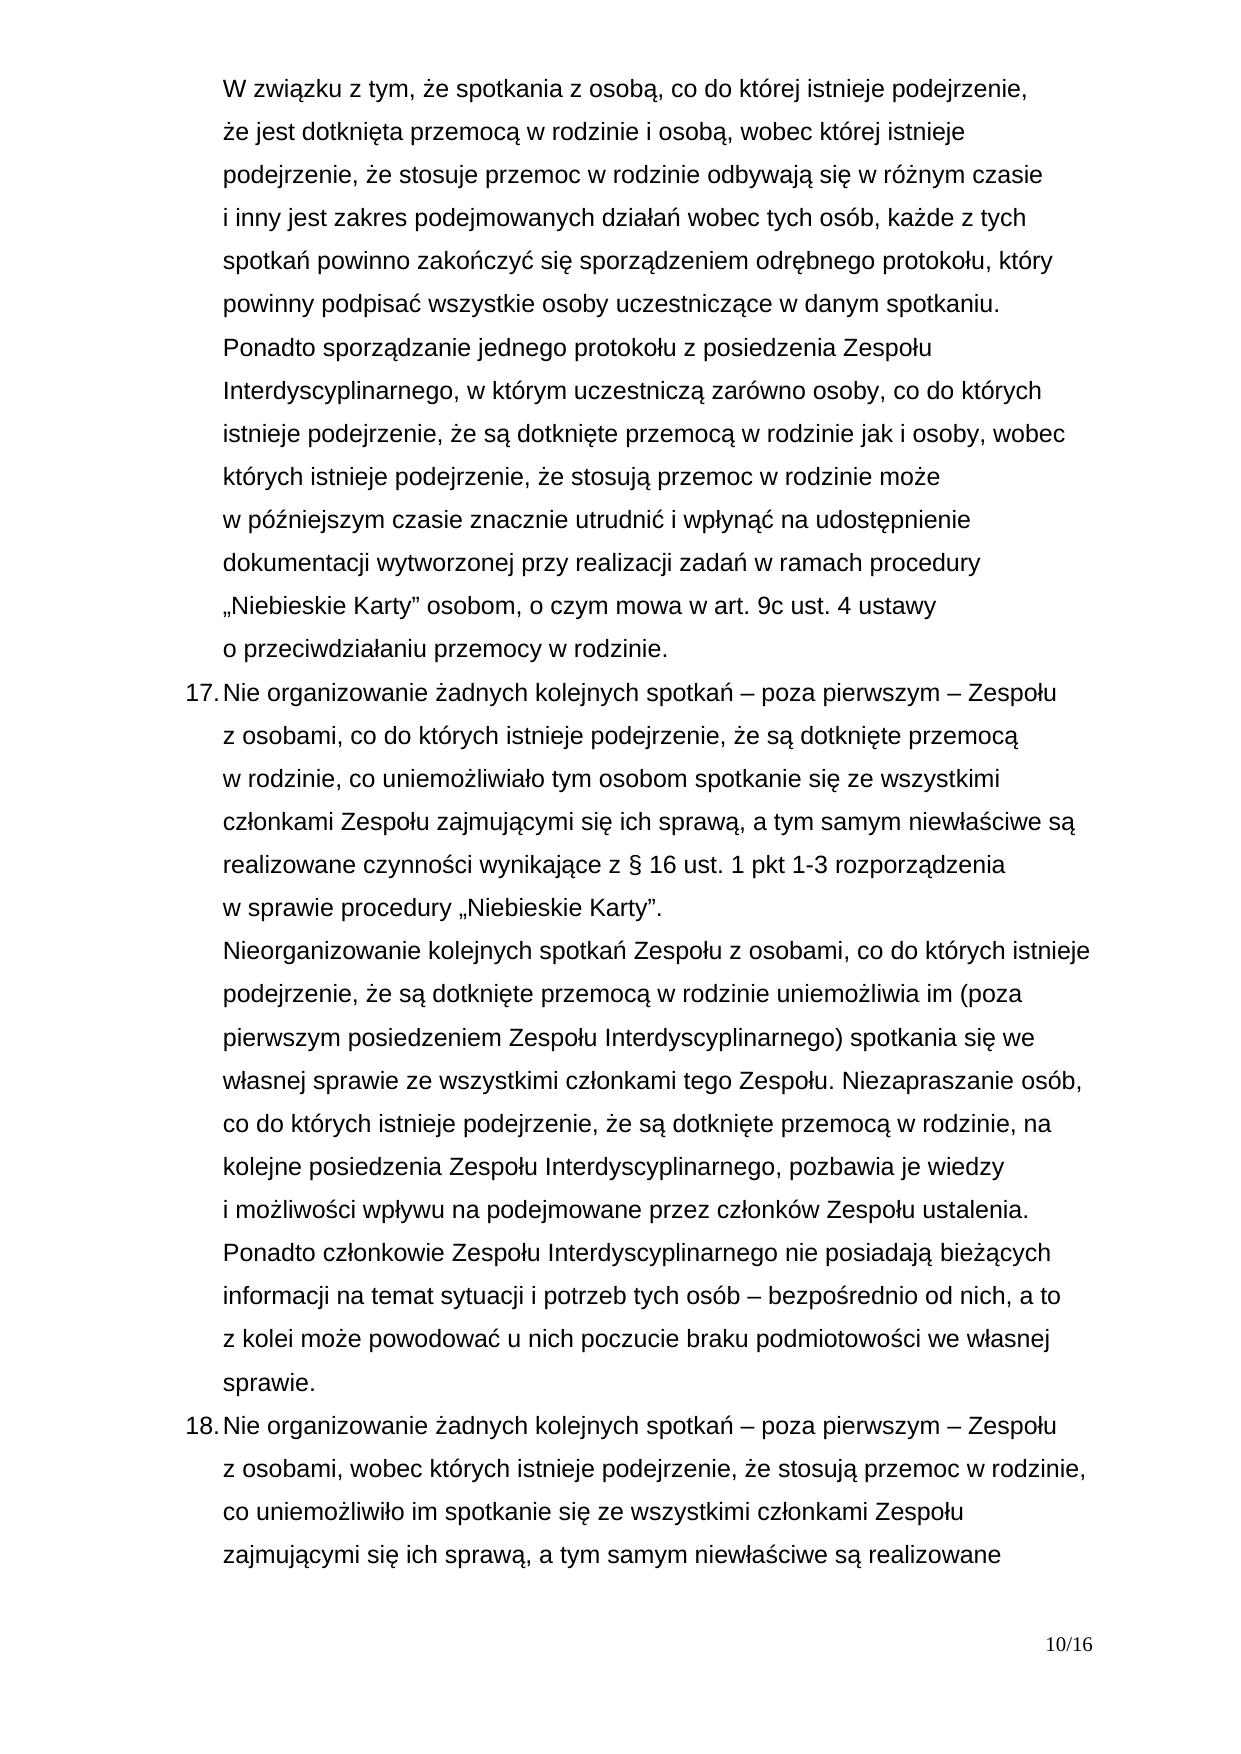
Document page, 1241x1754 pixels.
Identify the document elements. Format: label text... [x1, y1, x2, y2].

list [185, 1411, 1092, 1569]
list W związku z tym, że spotkania z osobą, co do której istnieje podejrzenie, że jest dotknięta przemocą w rodzinie i osobą, wobec której istnieje podejrzenie, że stosuje przemoc w rodzinie odbywają się w różnym czasie i inny jest zakres podejmowanych działań wobec tych osób, każde z tych spotkań powinno zakończyć się sporządzeniem odrębnego protokołu, który powinny podpisać wszystkie osoby uczestniczące w danym spotkaniu. Ponadto sporządzanie jednego protokołu z posiedzenia Zespołu Interdyscyplinarnego, w którym uczestniczą zarówno osoby, co do których istnieje podejrzenie, że są dotknięte przemocą w rodzinie jak i osoby, wobec których istnieje podejrzenie, że stosują przemoc w rodzinie może w późniejszym czasie znacznie utrudnić i wpłynąć na udostępnienie dokumentacji wytworzonej przy realizacji zadań w ramach procedury „Niebieskie Karty” osobom, o czym mowa w art. 9c ust. 4 ustawy o przeciwdziałaniu przemocy w rodzinie. [223, 74, 1092, 663]
list Nieorganizowanie kolejnych spotkań Zespołu z osobami, co do których istnieje podejrzenie, że są dotknięte przemocą w rodzinie uniemożliwia im (poza pierwszym posiedzeniem Zespołu Interdyscyplinarnego) spotkania się we własnej sprawie ze wszystkimi członkami tego Zespołu. Niezapraszanie osób, co do których istnieje podejrzenie, że są dotknięte przemocą w rodzinie, na kolejne posiedzenia Zespołu Interdyscyplinarnego, pozbawia je wiedzy i możliwości wpływu na podejmowane przez członków Zespołu ustalenia. Ponadto członkowie Zespołu Interdyscyplinarnego nie posiadają bieżących informacji na temat sytuacji i potrzeb tych osób – bezpośrednio od nich, a to z kolei może powodować u nich poczucie braku podmiotowości we własnej sprawie. [223, 936, 1092, 1396]
list Nie organizowanie żadnych kolejnych spotkań – poza pierwszym – Zespołu z osobami, co do których istnieje podejrzenie, że są dotknięte przemocą w rodzinie, co uniemożliwiało tym osobom spotkanie się ze wszystkimi członkami Zespołu zajmującymi się ich sprawą, a tym samym niewłaściwe są realizowane czynności wynikające z § 16 ust. 1 pkt 1-3 rozporządzenia w sprawie procedury „Niebieskie Karty”. [185, 678, 1092, 922]
